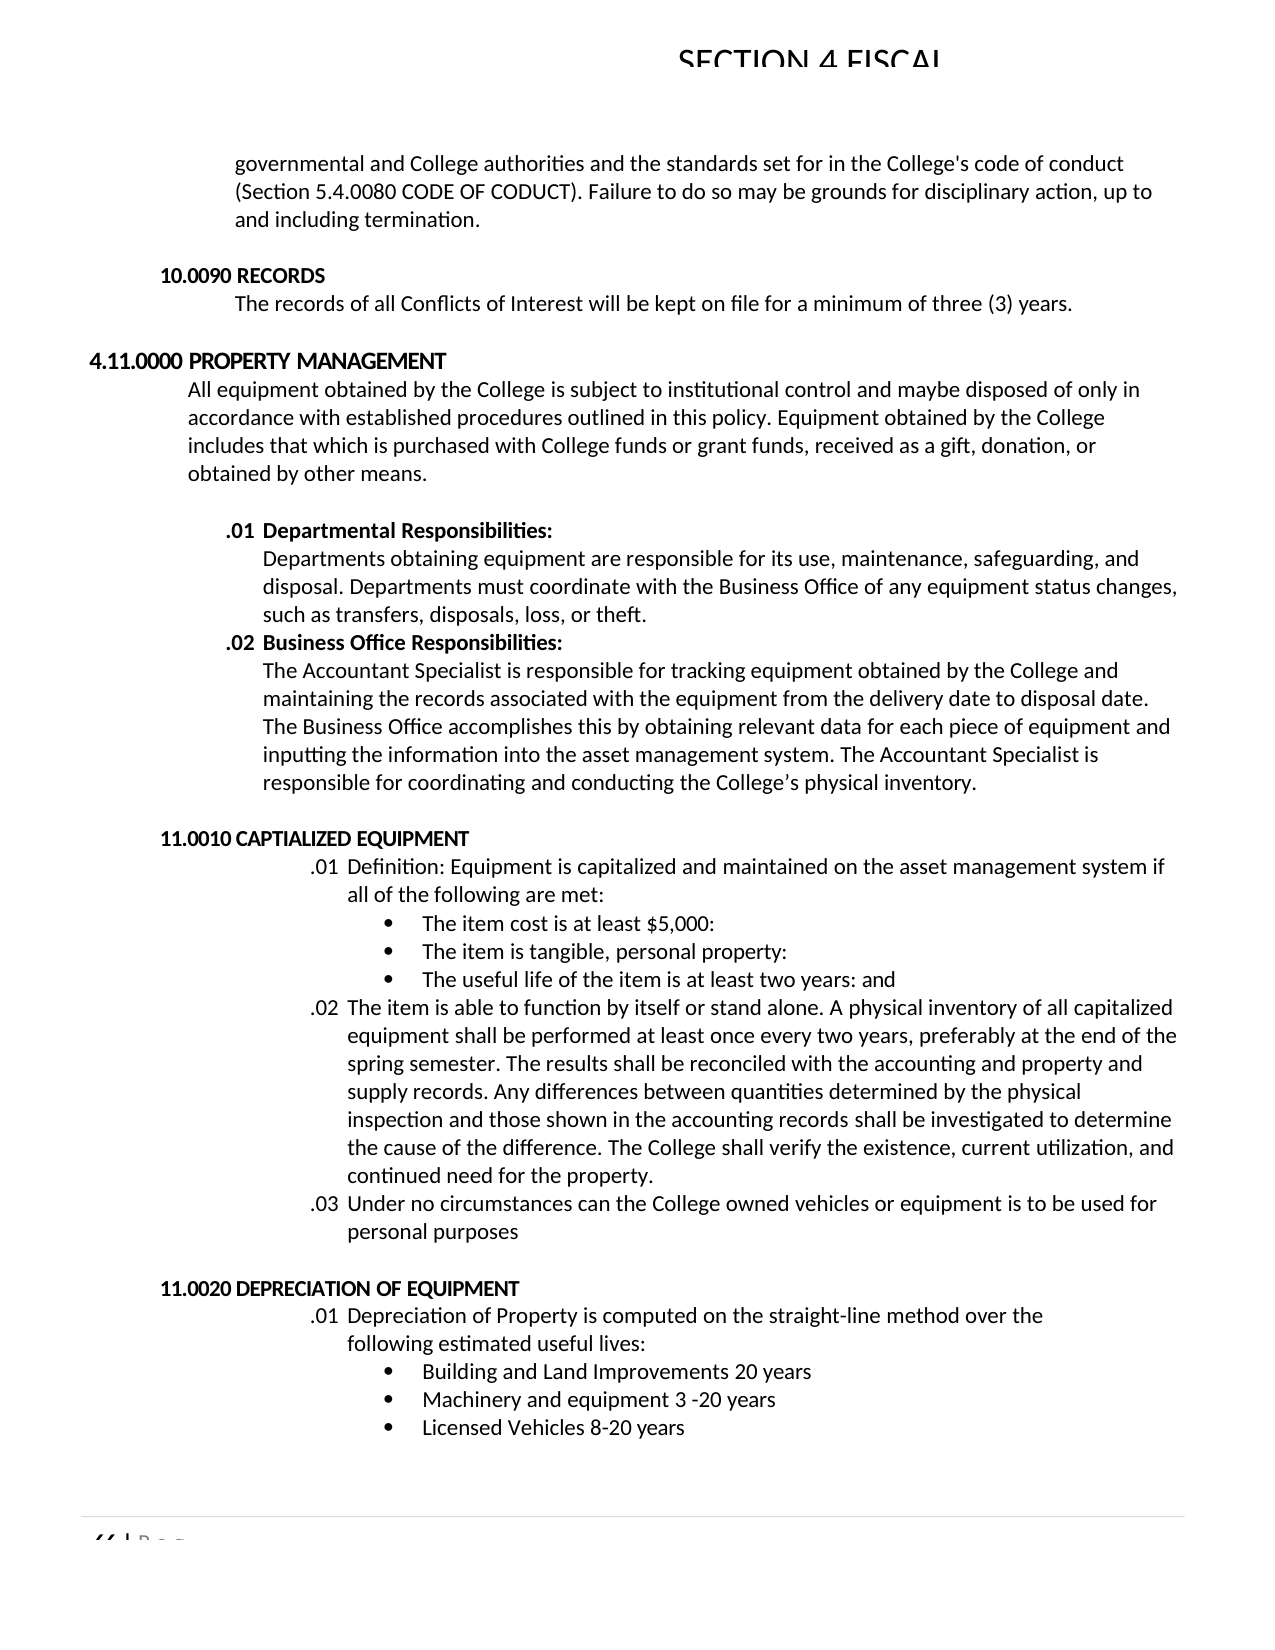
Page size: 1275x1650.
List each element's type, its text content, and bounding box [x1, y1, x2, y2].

text 4.11.0000 PROPERTY MANAGEMENT [89, 345, 1223, 376]
text The Accountant Specialist is responsible for tracking equipment obtained by the College and maintaining the records associated with the equipment from the delivery date to disposal date. The Business Office accomplishes this by obtaining relevant data for each piece of equipment and inputting the information into the asset management system. The Accountant Specialist is [263, 656, 1174, 768]
list The item is able to function by itself or stand alone. A physical inventory of all capitalized equipment shall be performed at least once every two years, preferably at the end of the spring semester. The results shall be reconciled with the accounting and property and supply records. Any differences between quantities determined by the physical inspection and those shown in the accounting records shall be investigated to determine the cause of the difference. The College shall verify the existence, current utilization, and continued need for the property. [309, 993, 1177, 1189]
text The records of all Conflicts of Interest will be kept on file for a minimum of three (3) years. [234, 289, 1223, 317]
subtitle Departmental Responsibilities: [225, 516, 1223, 544]
list The item cost is at least $5,000: [384, 908, 1223, 937]
list The item is tangible, personal property: [384, 937, 1223, 965]
text All equipment obtained by the College is subject to institutional control and maybe disposed of only in accordance with established procedures outlined in this policy. Equipment obtained by the College includes that which is purchased with College funds or grant funds, received as a gift, donation, or obtained by other means. [188, 376, 1174, 488]
text governmental and College authorities and the standards set for in the College's code of conduct (Section 5.4.0080 CODE OF CODUCT). Failure to do so may be grounds for disciplinary action, up to and including termination. [234, 149, 1174, 233]
list Machinery and equipment 3 -20 years [384, 1385, 1223, 1413]
list Definition: Equipment is capitalized and maintained on the asset management system if all of the following are met: [309, 852, 1165, 908]
text 11.0020 DEPRECIATION OF EQUIPMENT [159, 1274, 1223, 1302]
text 11.0010 CAPTIALIZED EQUIPMENT [159, 824, 1223, 852]
text 10.0090 RECORDS [159, 261, 1223, 289]
list The useful life of the item is at least two years: and [384, 965, 1223, 993]
list Depreciation of Property is computed on the straight-line method over the following estimated useful lives: [309, 1302, 1134, 1357]
list Licensed Vehicles 8-20 years [384, 1413, 1223, 1441]
list Under no circumstances can the College owned vehicles or equipment is to be used for personal purposes [309, 1189, 1157, 1246]
text responsible for coordinating and conducting the College’s physical inventory. [263, 768, 1223, 796]
subtitle Business Office Responsibilities: [225, 628, 1223, 656]
text Departments obtaining equipment are responsible for its use, maintenance, safeguarding, and disposal. Departments must coordinate with the Business Office of any equipment status changes, such as transfers, disposals, loss, or theft. [263, 544, 1190, 628]
list Building and Land Improvements 20 years [384, 1357, 1223, 1385]
